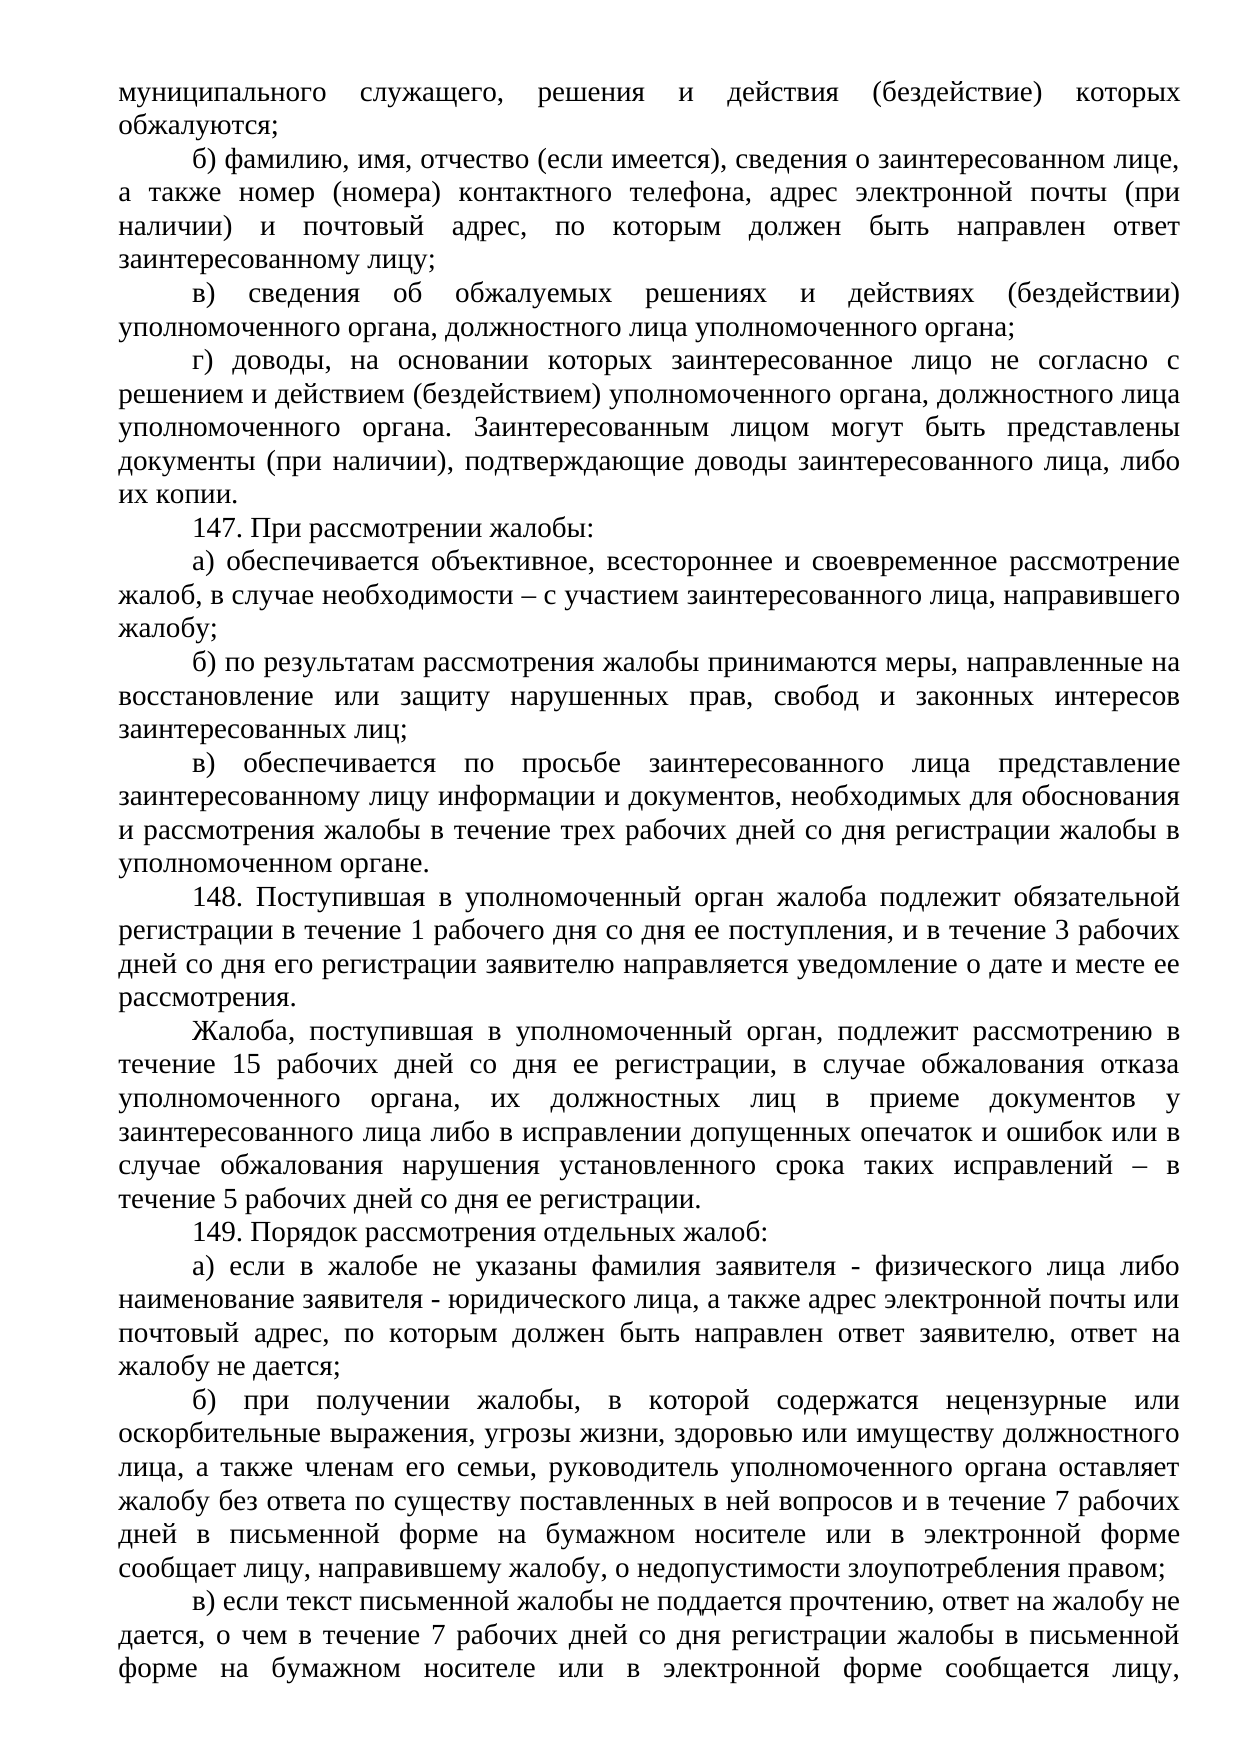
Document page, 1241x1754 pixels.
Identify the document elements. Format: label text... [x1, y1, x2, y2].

text Жалоба, поступившая в уполномоченный орган, подлежит рассмотрению в течение 15 рабочих дней со дня ее регистрации, в случае обжалования отказа уполномоченного органа, их должностных лиц в приеме документов у заинтересованного лица либо в исправлении допущенных опечаток и ошибок или в случае обжалования нарушения установленного срока таких исправлений – в течение 5 рабочих дней со дня ее регистрации. [118, 1013, 1181, 1214]
text 148. Поступившая в уполномоченный орган жалоба подлежит обязательной регистрации в течение 1 рабочего дня со дня ее поступления, и в течение 3 рабочих дней со дня его регистрации заявителю направляется уведомление о дате и месте ее рассмотрения. [118, 879, 1181, 1013]
text б) при получении жалобы, в которой содержатся нецензурные или оскорбительные выражения, угрозы жизни, здоровью или имуществу должностного лица, а также членам его семьи, руководитель уполномоченного органа оставляет жалобу без ответа по существу поставленных в ней вопросов и в течение 7 рабочих дней в письменной форме на бумажном носителе или в электронной форме сообщает лицу, направившему жалобу, о недопустимости злоупотребления правом; [118, 1382, 1181, 1583]
text а) обеспечивается объективное, всестороннее и своевременное рассмотрение жалоб, в случае необходимости – с участием заинтересованного лица, направившего жалобу; [118, 543, 1181, 644]
text б) фамилию, имя, отчество (если имеется), сведения о заинтересованном лице, а также номер (номера) контактного телефона, адрес электронной почты (при наличии) и почтовый адрес, по которым должен быть направлен ответ заинтересованному лицу; [118, 141, 1181, 275]
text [118, 74, 1181, 141]
text 149. Порядок рассмотрения отдельных жалоб: [118, 1214, 1181, 1248]
text г) доводы, на основании которых заинтересованное лицо не согласно с решением и действием (бездействием) уполномоченного органа, должностного лица уполномоченного органа. Заинтересованным лицом могут быть представлены документы (при наличии), подтверждающие доводы заинтересованного лица, либо их копии. [118, 342, 1181, 510]
text а) если в жалобе не указаны фамилия заявителя - физического лица либо наименование заявителя - юридического лица, а также адрес электронной почты или почтовый адрес, по которым должен быть направлен ответ заявителю, ответ на жалобу не дается; [118, 1248, 1181, 1382]
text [118, 1583, 1181, 1684]
text б) по результатам рассмотрения жалобы принимаются меры, направленные на восстановление или защиту нарушенных прав, свобод и законных интересов заинтересованных лиц; [118, 644, 1181, 745]
text в) сведения об обжалуемых решениях и действиях (бездействии) уполномоченного органа, должностного лица уполномоченного органа; [118, 275, 1181, 342]
text 147. При рассмотрении жалобы: [118, 510, 1181, 543]
text в) обеспечивается по просьбе заинтересованного лица представление заинтересованному лицу информации и документов, необходимых для обоснования и рассмотрения жалобы в течение трех рабочих дней со дня регистрации жалобы в уполномоченном органе. [118, 745, 1181, 879]
